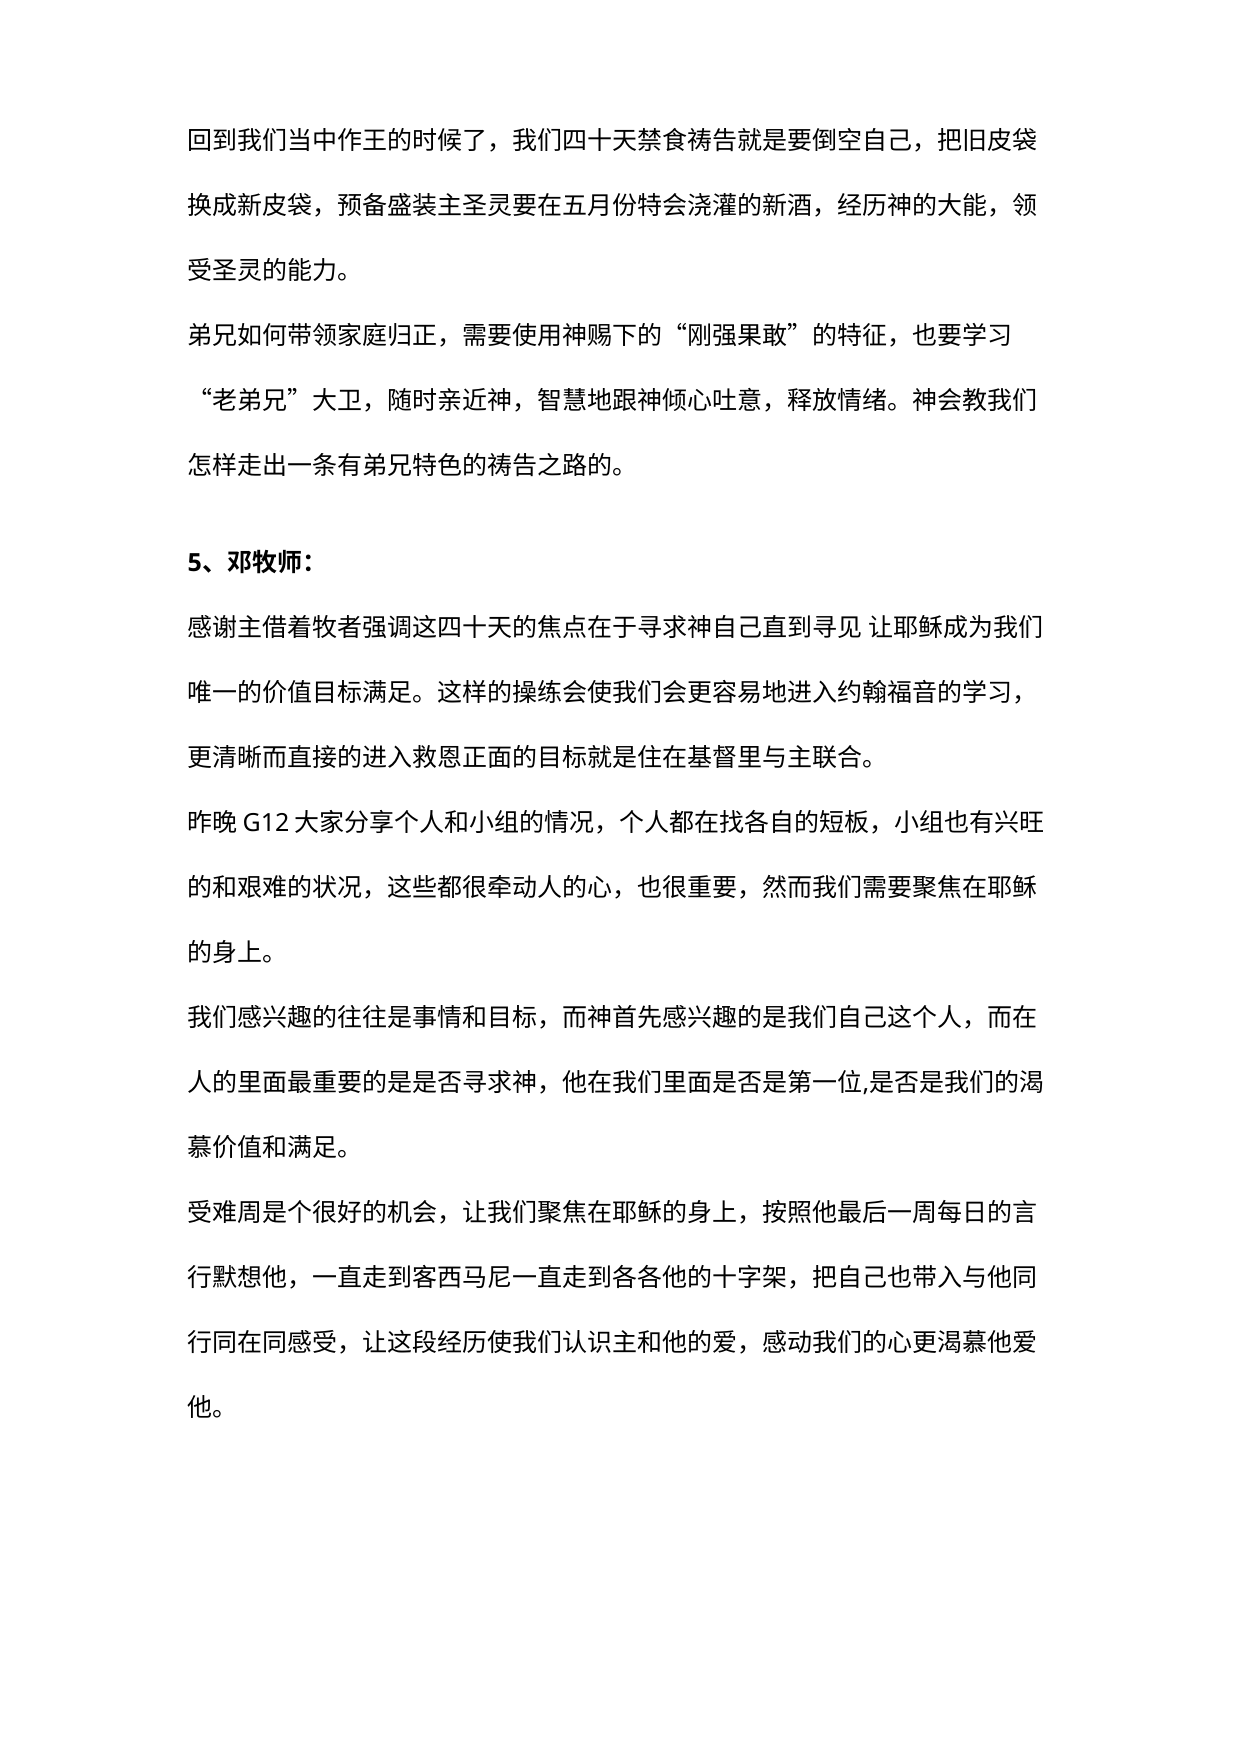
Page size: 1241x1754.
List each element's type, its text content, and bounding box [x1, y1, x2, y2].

text 昨晚G12大家分享个人和小组的情况，个人都在找各自的短板，小组也有兴旺的和艰难的状况，这些都很牵动人的心，也很重要，然而我们需要聚焦在耶稣的身上。 [187, 788, 1053, 983]
text 我们感兴趣的往往是事情和目标，而神首先感兴趣的是我们自己这个人，而在人的里面最重要的是是否寻求神，他在我们里面是否是第一位,是否是我们的渴慕价值和满足。 [187, 983, 1053, 1178]
text 受难周是个很好的机会，让我们聚焦在耶稣的身上，按照他最后一周每日的言行默想他，一直走到客西马尼一直走到各各他的十字架，把自己也带入与他同行同在同感受，让这段经历使我们认识主和他的爱，感动我们的心更渴慕他爱他。 [187, 1178, 1053, 1438]
text 弟兄如何带领家庭归正，需要使用神赐下的“刚强果敢”的特征，也要学习“老弟兄”大卫，随时亲近神，智慧地跟神倾心吐意，释放情绪。神会教我们怎样走出一条有弟兄特色的祷告之路的。 [187, 301, 1053, 496]
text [187, 106, 1053, 301]
text 5、邓牧师： [187, 528, 1053, 593]
text 感谢主借着牧者强调这四十天的焦点在于寻求神自己直到寻见 让耶稣成为我们唯一的价值目标满足。这样的操练会使我们会更容易地进入约翰福音的学习，更清晰而直接的进入救恩正面的目标就是住在基督里与主联合。 [187, 593, 1053, 788]
